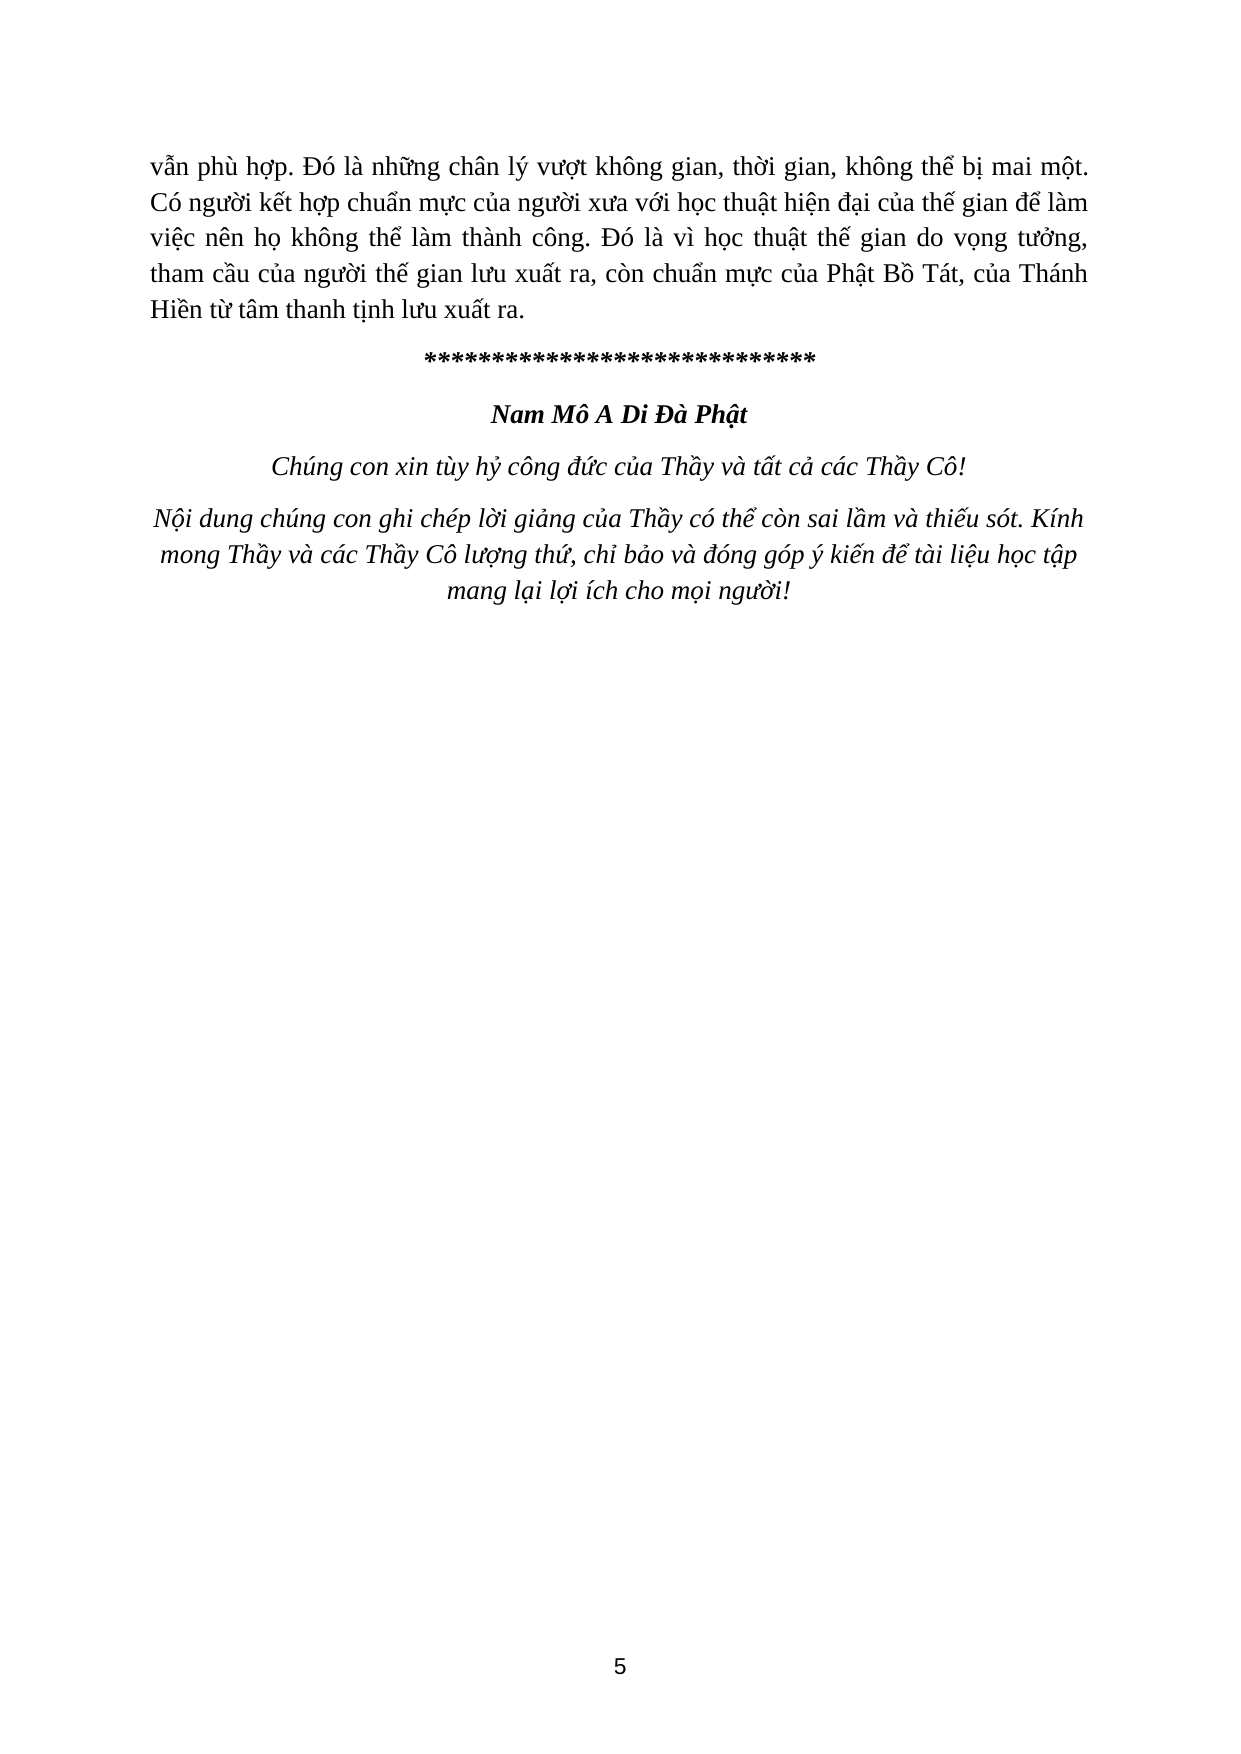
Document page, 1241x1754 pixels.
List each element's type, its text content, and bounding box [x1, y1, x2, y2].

text ***************************** [150, 345, 1090, 376]
text Chúng con xin tùy hỷ công đức của Thầy và tất cả các Thầy Cô! [150, 450, 1090, 481]
text Nam Mô A Di Đà Phật [150, 398, 1090, 429]
text Nội dung chúng con ghi chép lời giảng của Thầy có thể còn sai lầm và thiếu sót. Kính mong Thầy và các Thầy Cô lượng thứ, chỉ bảo và đóng góp ý kiến để tài liệu học tập mang lại lợi ích cho mọi người! [150, 502, 1090, 605]
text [150, 150, 1090, 324]
